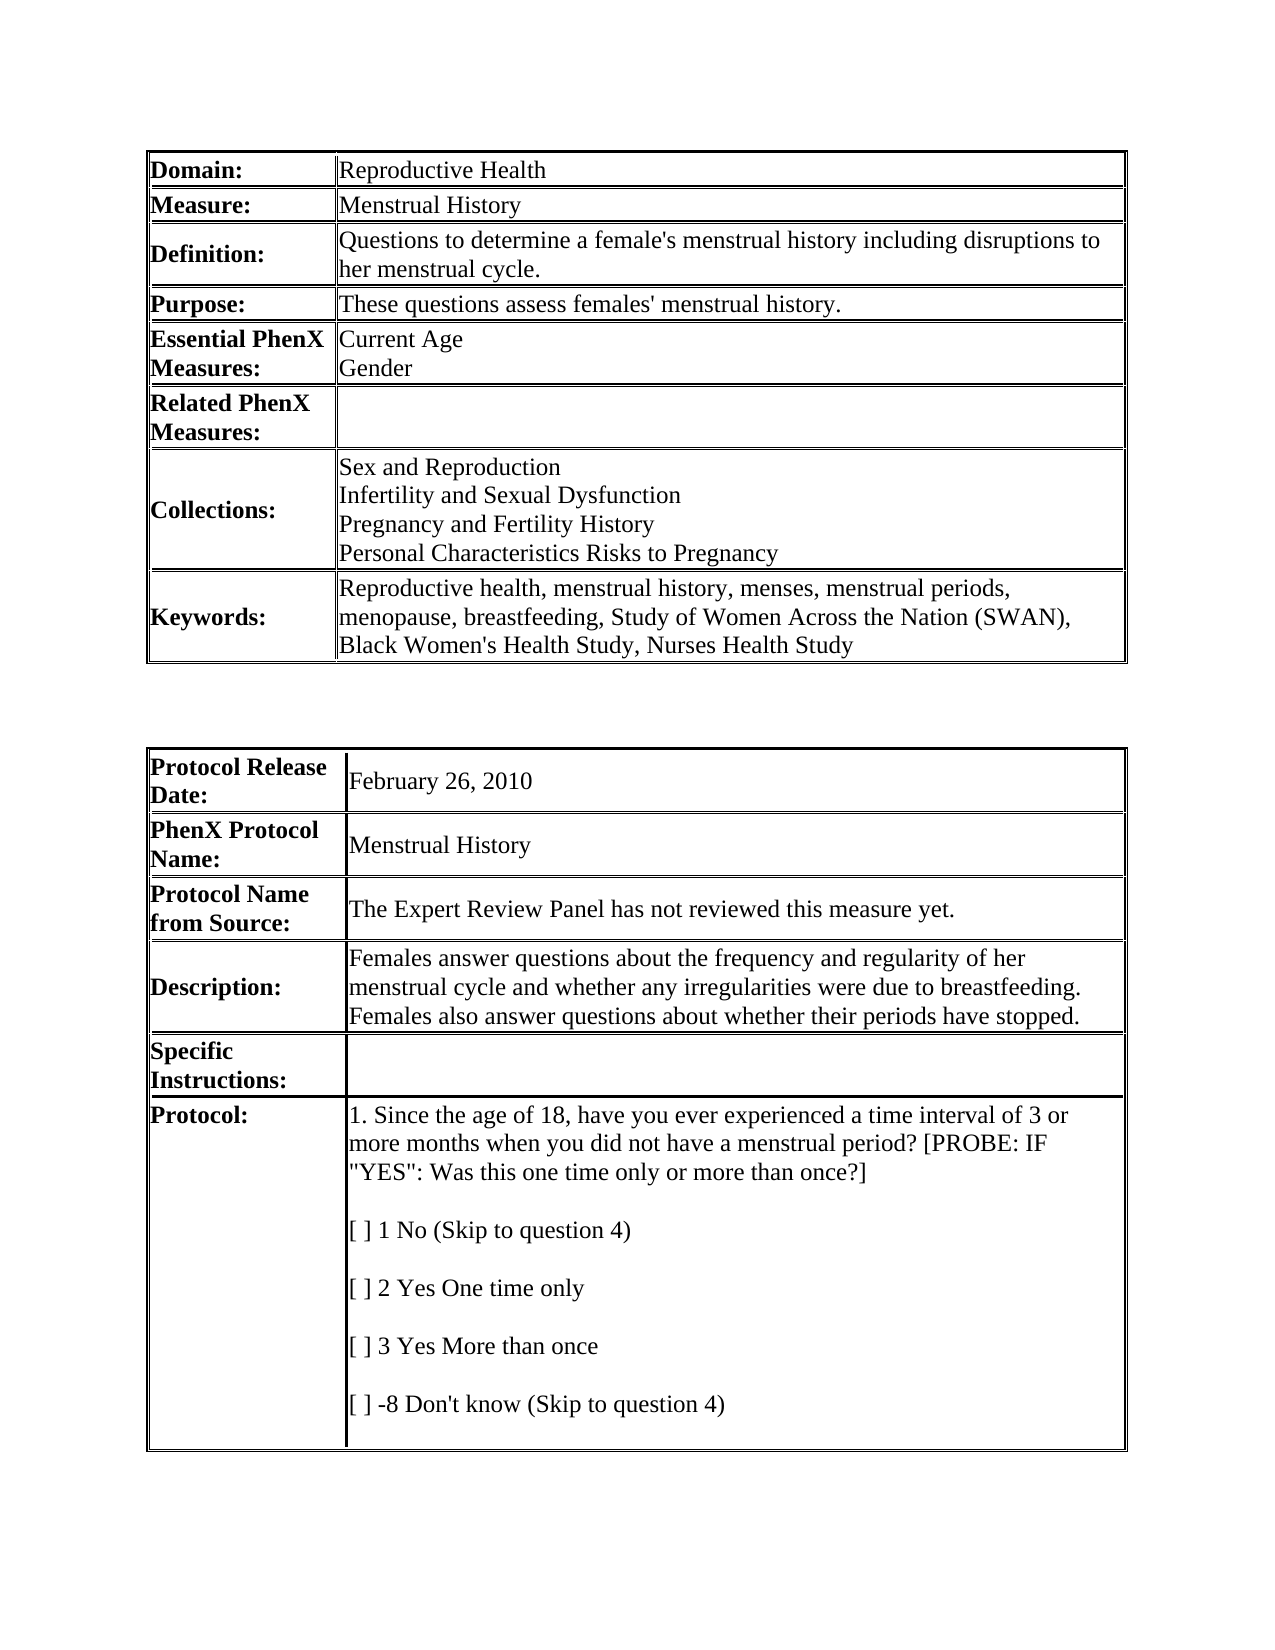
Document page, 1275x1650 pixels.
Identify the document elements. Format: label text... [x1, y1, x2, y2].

table_cell Females answer questions about the frequency and regularity of her menstrual cycle and whether any irregularities were due to breastfeeding. Females also answer questions about whether their periods have stopped. [348, 939, 1125, 1031]
table_header Reproductive Health [336, 153, 1124, 185]
table_cell Collections: [148, 447, 336, 568]
table_cell The Expert Review Panel has not reviewed this measure yet. [346, 875, 1126, 938]
table_cell Protocol: [150, 1095, 346, 1448]
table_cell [346, 1095, 1124, 1448]
table_cell Definition: [150, 220, 335, 284]
table_header February 26, 2010 [346, 750, 1124, 811]
table_cell Keywords: [150, 568, 336, 661]
table_cell Specific Instructions: [150, 1031, 345, 1095]
table_cell Purpose: [150, 284, 335, 319]
table_cell Reproductive health, menstrual history, menses, menstrual periods, menopause, breastfeeding, Study of Women Across the Nation (SWAN), Black Women's Health Study, Nurses Health Study [336, 568, 1125, 661]
table_cell Menstrual History [338, 185, 1125, 220]
table_cell Questions to determine a female's menstrual history including disruptions to her menstrual cycle. [338, 220, 1125, 284]
table_header Protocol Release Date: [150, 750, 346, 811]
table_cell [338, 383, 1125, 447]
table_cell [348, 1031, 1125, 1095]
table_header Domain: [150, 153, 336, 185]
table_cell Menstrual History [346, 811, 1126, 875]
table_cell Essential PhenX Measures: [150, 319, 335, 383]
table_cell PhenX Protocol Name: [148, 811, 346, 875]
table_cell Description: [150, 939, 345, 1031]
table_cell Related PhenX Measures: [150, 383, 335, 447]
table_cell Measure: [150, 185, 335, 220]
table_cell Current Age Gender [338, 319, 1125, 383]
table_cell These questions assess females' menstrual history. [338, 284, 1125, 319]
table_cell Sex and Reproduction Infertility and Sexual Dysfunction Pregnancy and Fertility History Personal Characteristics Risks to Pregnancy [336, 447, 1126, 568]
table_cell Protocol Name from Source: [148, 875, 346, 938]
